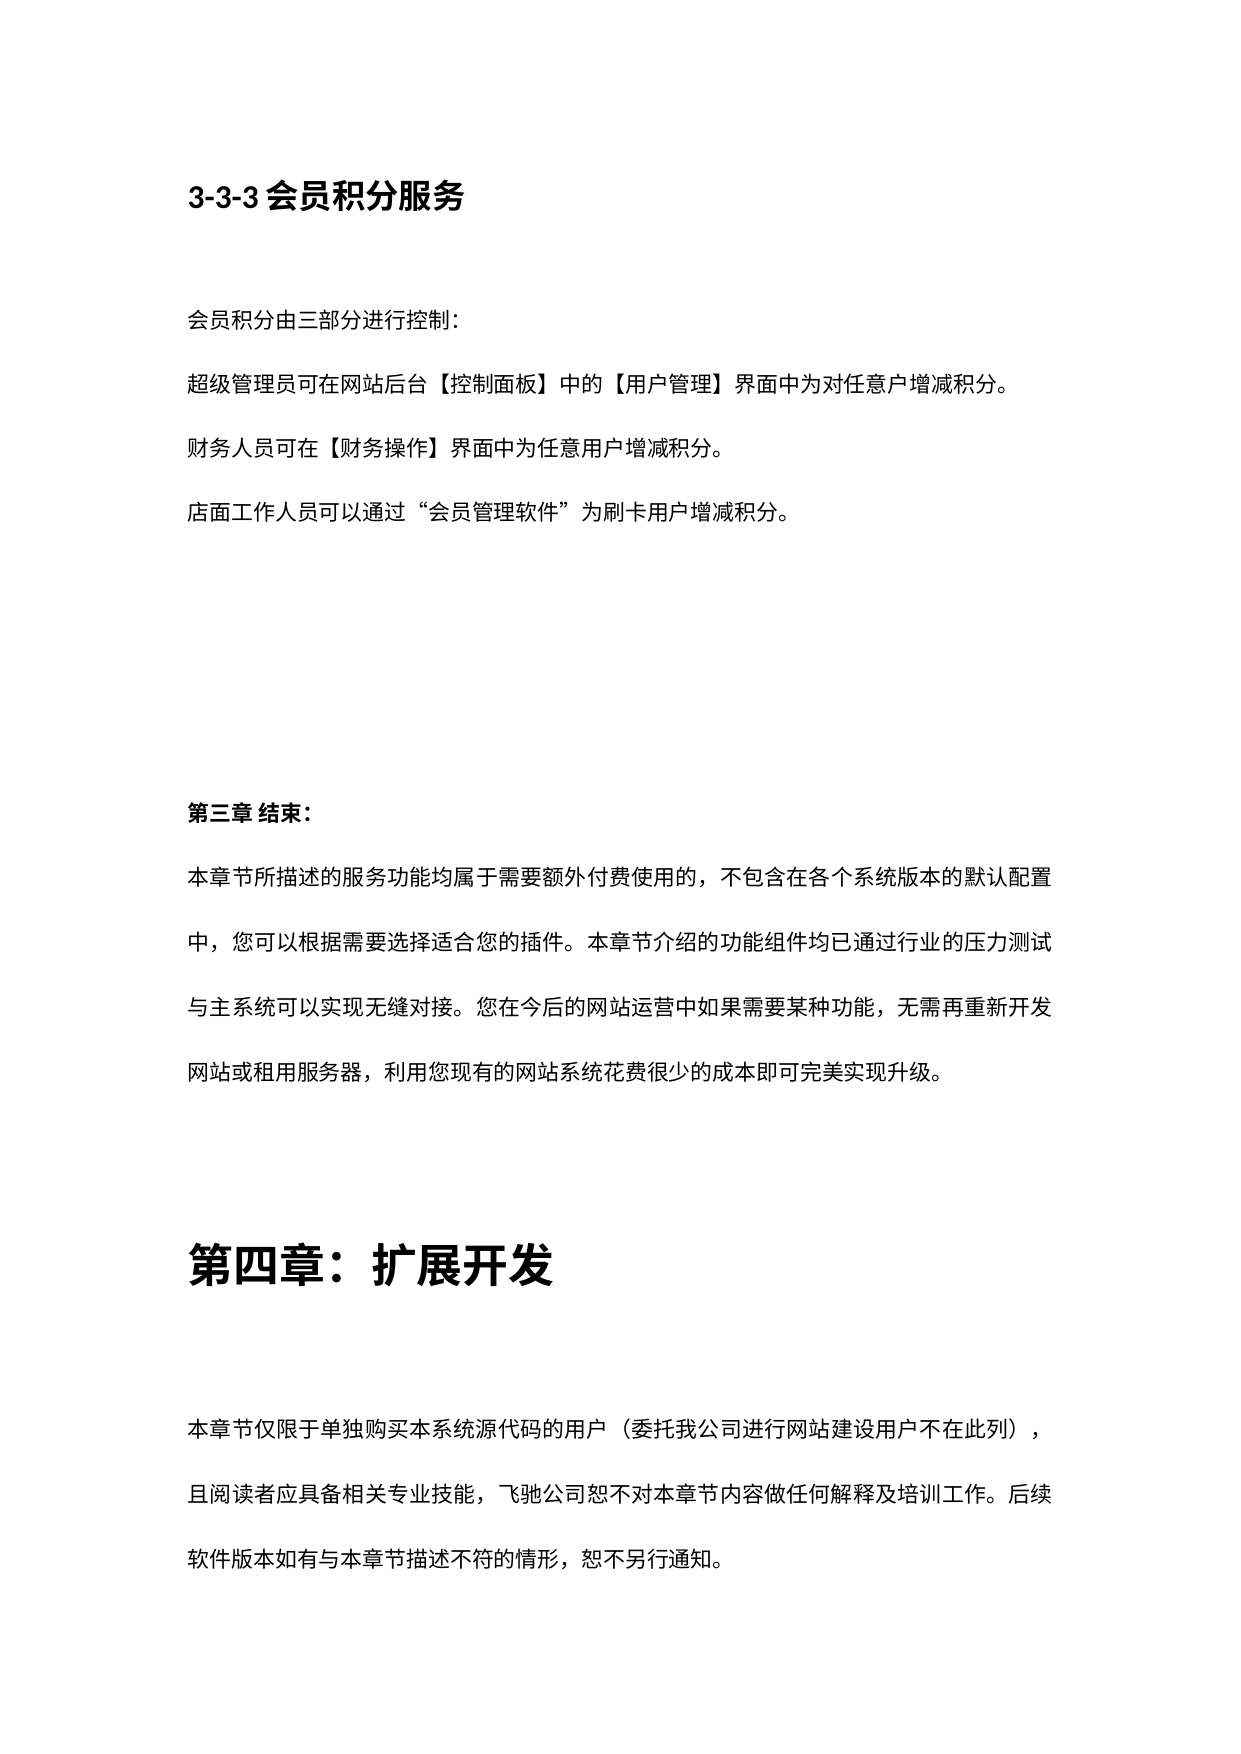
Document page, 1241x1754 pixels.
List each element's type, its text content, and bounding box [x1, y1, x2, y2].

text 本章节所描述的服务功能均属于需要额外付费使用的，不包含在各个系统版本的默认配置中，您可以根据需要选择适合您的插件。本章节介绍的功能组件均已通过行业的压力测试。与主系统可以实现无缝对接。您在今后的网站运营中如果需要某种功能，无需再重新开发网站或租用服务器，利用您现有的网站系统花费很少的成本即可完美实现升级。 [187, 860, 1053, 1087]
text 财务人员可在【财务操作】界面中为任意用户增减积分。 [187, 431, 1053, 463]
text 第三章 结束： [187, 796, 1053, 828]
subtitle 第四章：扩展开发 [187, 1213, 1053, 1311]
text 店面工作人员可以通过“会员管理软件”为刷卡用户增减积分。 [187, 495, 1053, 527]
text 超级管理员可在网站后台【控制面板】中的【用户管理】界面中为对任意户增减积分。 [187, 366, 1053, 399]
subtitle 3-3-3会员积分服务 [187, 162, 1053, 227]
text 本章节仅限于单独购买本系统源代码的用户（委托我公司进行网站建设用户不在此列），且阅读者应具备相关专业技能，飞驰公司恕不对本章节内容做任何解释及培训工作。后续软件版本如有与本章节描述不符的情形，恕不另行通知。 [187, 1412, 1053, 1574]
text 会员积分由三部分进行控制： [187, 302, 1053, 335]
